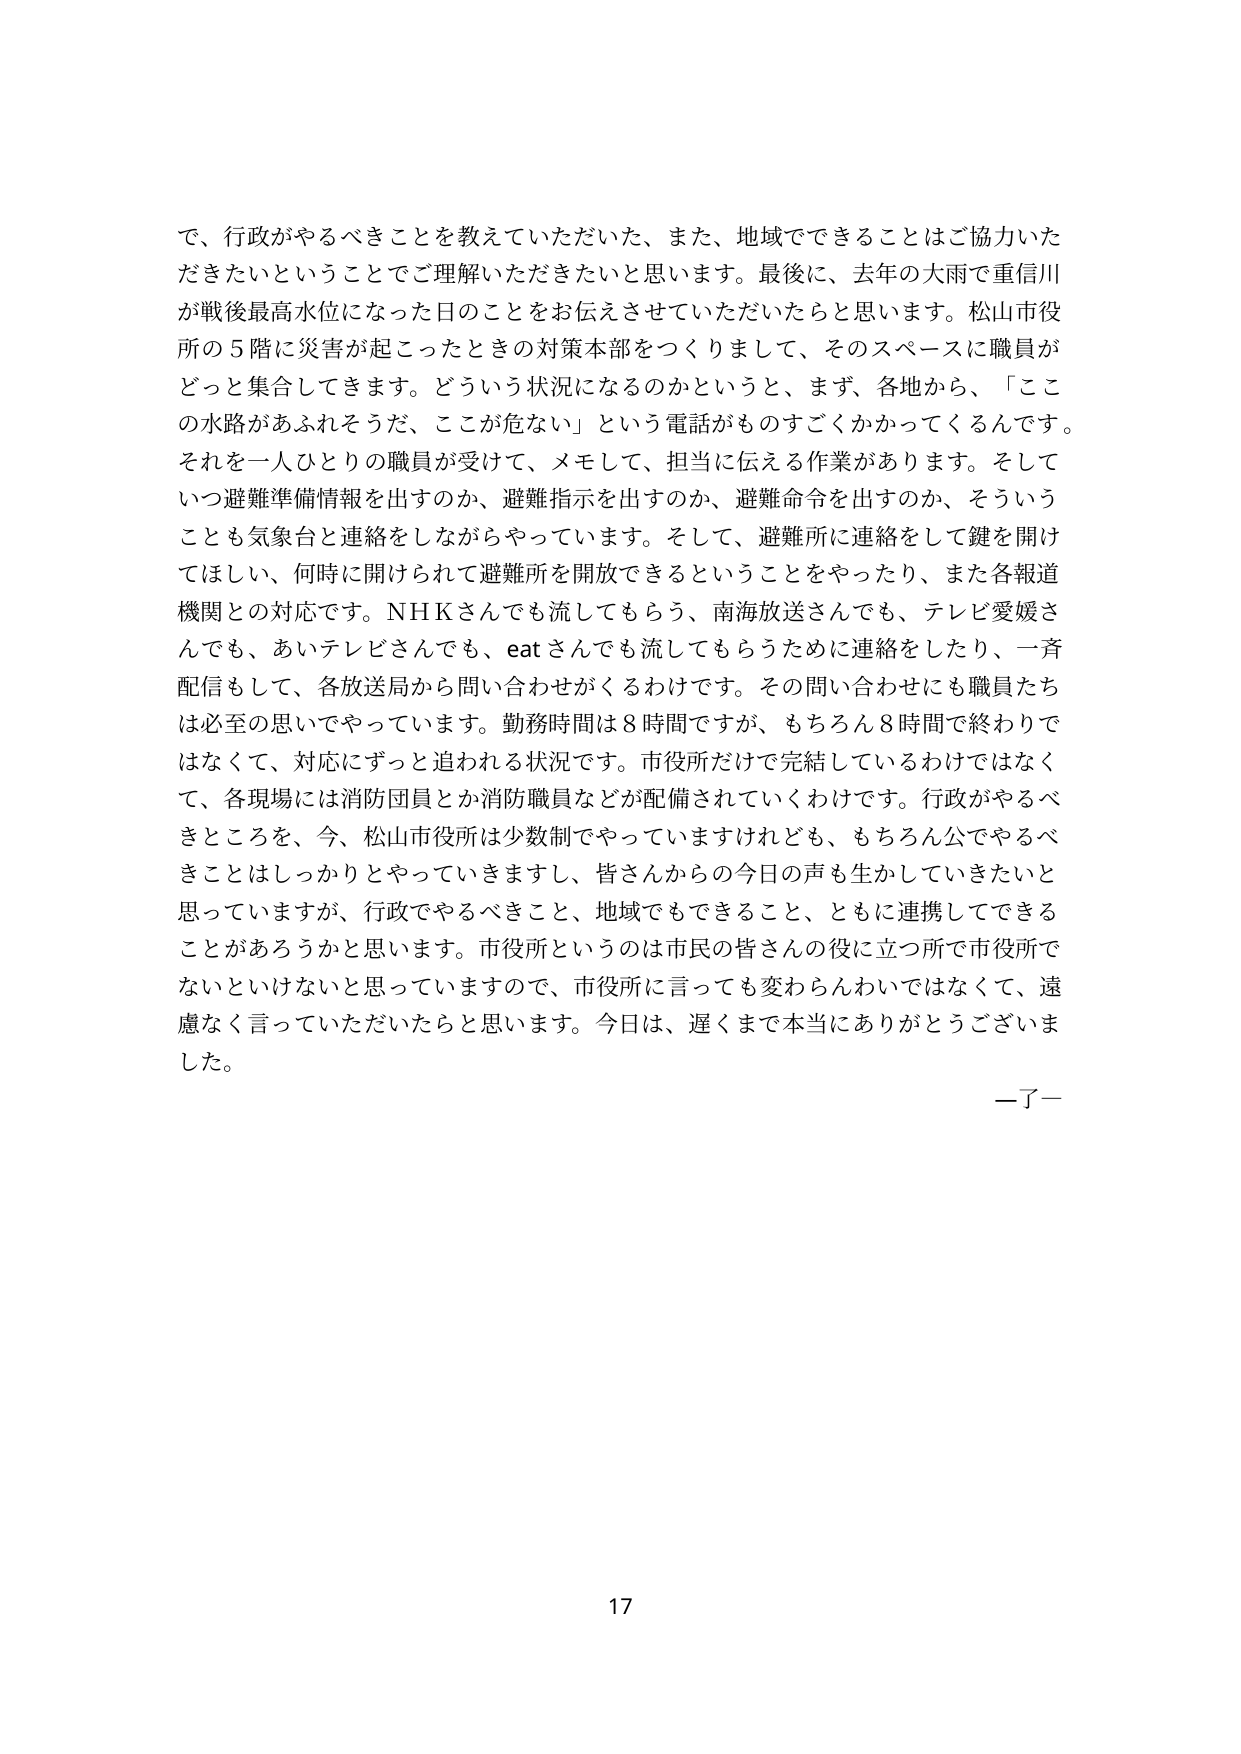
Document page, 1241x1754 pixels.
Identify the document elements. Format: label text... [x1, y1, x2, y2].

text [177, 217, 1063, 1079]
text ―了― [177, 1079, 1063, 1117]
